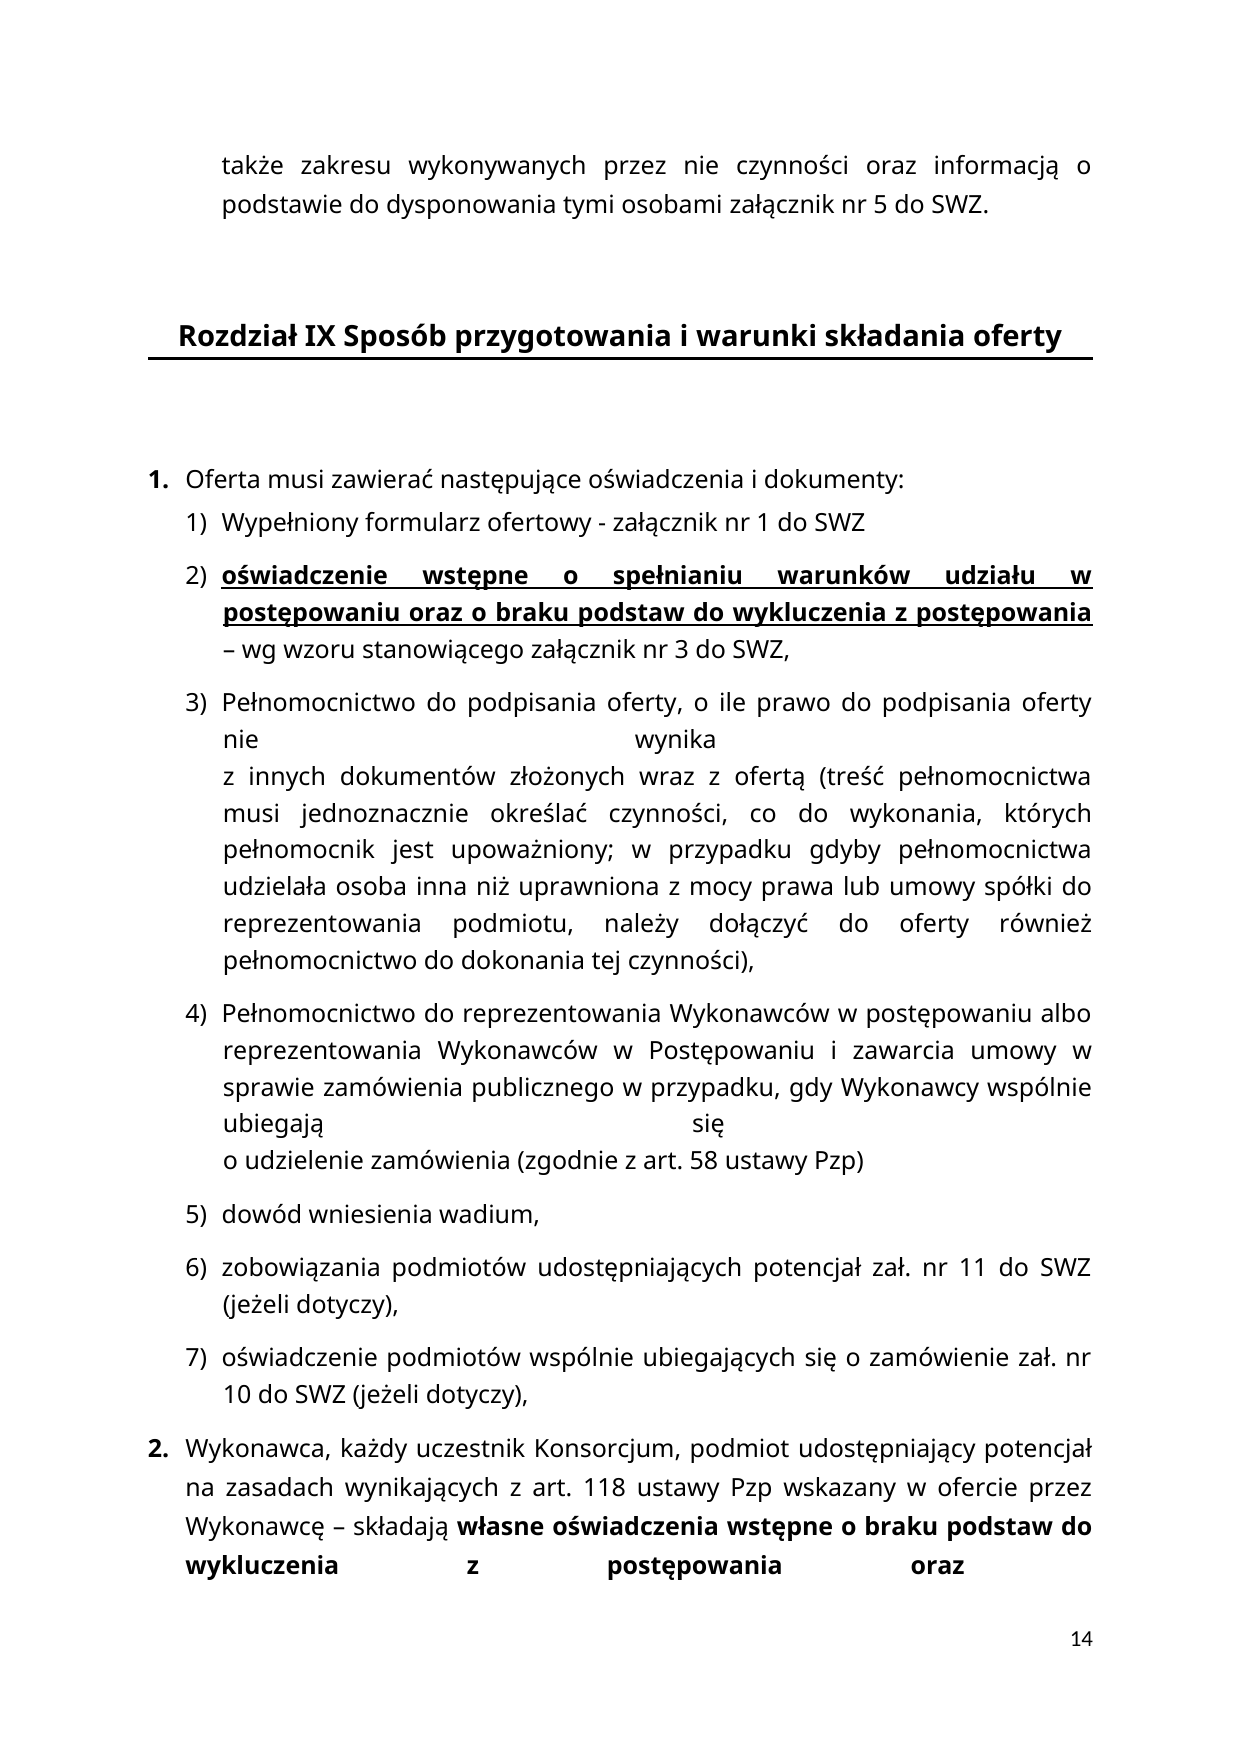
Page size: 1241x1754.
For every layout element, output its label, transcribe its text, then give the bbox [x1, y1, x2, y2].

list oświadczenie podmiotów wspólnie ubiegających się o zamówienie zał. nr 10 do SWZ (jeżeli dotyczy), [185, 1340, 1093, 1411]
list Pełnomocnictwo do reprezentowania Wykonawców w postępowaniu albo reprezentowania Wykonawców w Postępowaniu i zawarcia umowy w sprawie zamówienia publicznego w przypadku, gdy Wykonawcy wspólnie ubiegają się o udzielenie zamówienia (zgodnie z art. 58 ustawy Pzp) [185, 996, 1093, 1177]
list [148, 1430, 1093, 1582]
list zobowiązania podmiotów udostępniających potencjał zał. nr 11 do SWZ (jeżeli dotyczy), [185, 1250, 1093, 1321]
list Pełnomocnictwo do podpisania oferty, o ile prawo do podpisania oferty nie wynika z innych dokumentów złożonych wraz z ofertą (treść pełnomocnictwa musi jednoznacznie określać czynności, co do wykonania, których pełnomocnik jest upoważniony; w przypadku gdyby pełnomocnictwa udzielała osoba inna niż uprawniona z mocy prawa lub umowy spółki do reprezentowania podmiotu, należy dołączyć do oferty również pełnomocnictwo do dokonania tej czynności), [185, 685, 1093, 976]
list Oferta musi zawierać następujące oświadczenia i dokumenty: [148, 462, 1093, 496]
list Wypełniony formularz ofertowy - załącznik nr 1 do SWZ [185, 504, 1093, 539]
list dowód wniesienia wadium, [185, 1196, 1093, 1230]
list oświadczenie wstępne o spełnianiu warunków udziału w postępowaniu oraz o braku podstaw do wykluczenia z postępowania – wg wzoru stanowiącego załącznik nr 3 do SWZ, [185, 558, 1093, 666]
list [177, 148, 1093, 221]
text Rozdział IX Sposób przygotowania i warunki składania oferty [148, 315, 1093, 357]
